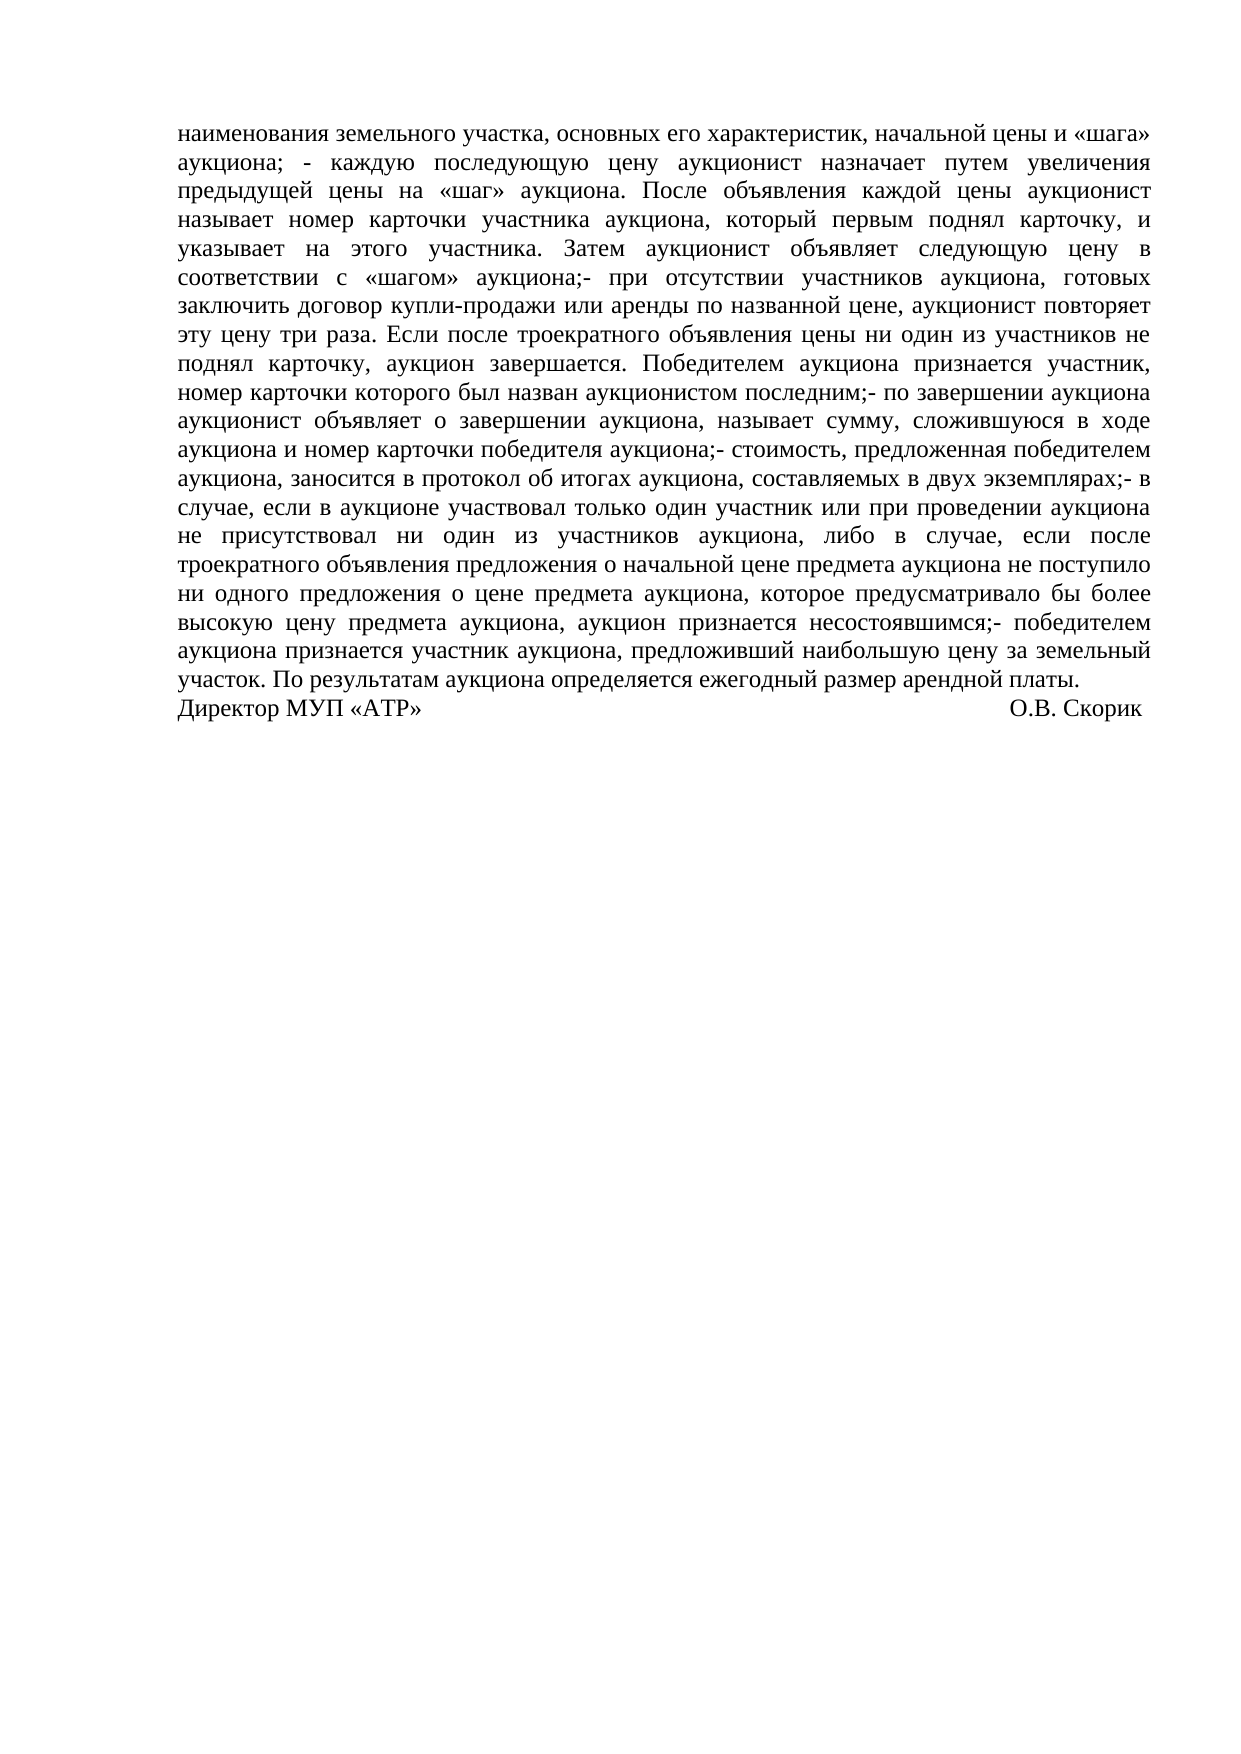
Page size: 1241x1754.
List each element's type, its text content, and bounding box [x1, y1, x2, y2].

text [177, 118, 1152, 693]
text Директор МУП «АТР» О.В. Скорик [177, 693, 1152, 722]
